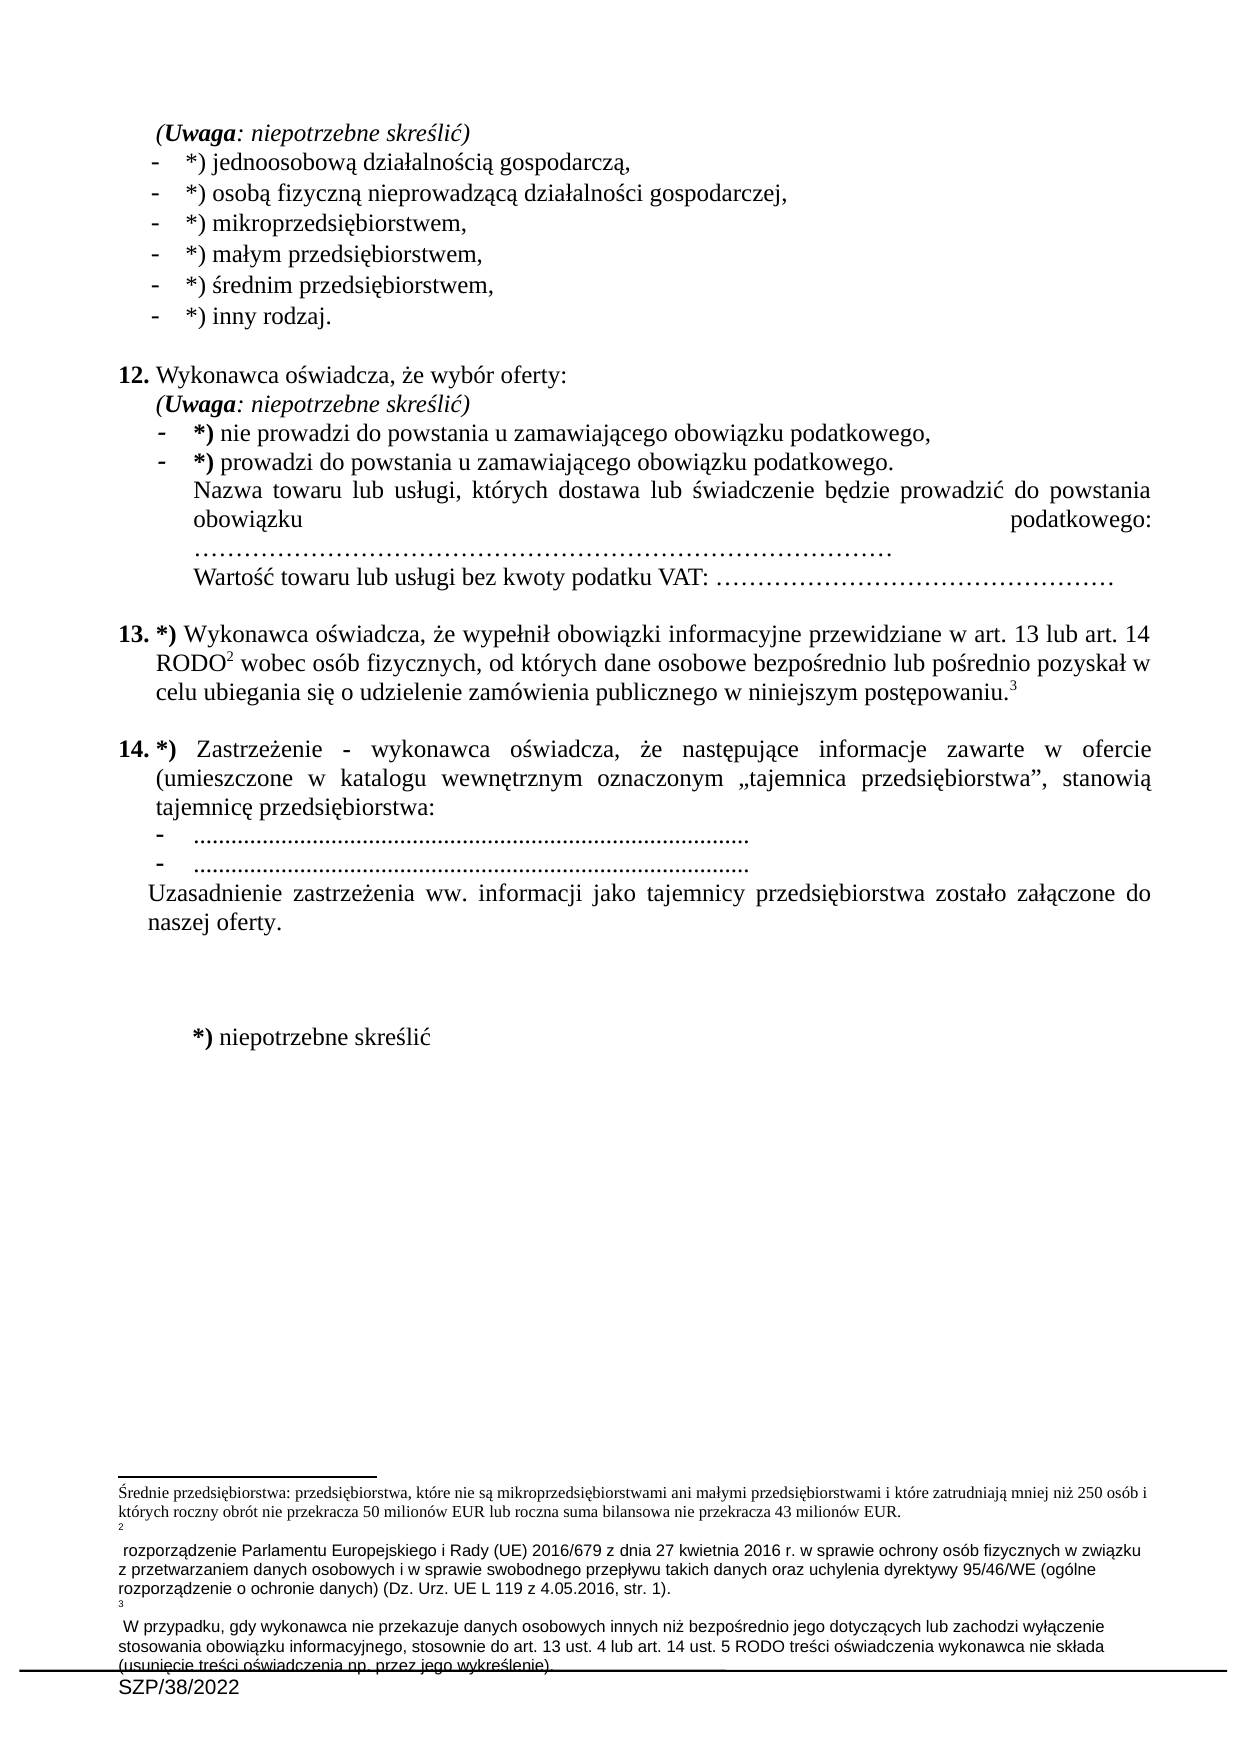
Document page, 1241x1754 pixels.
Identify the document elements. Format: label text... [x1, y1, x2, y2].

list Wartość towaru lub usługi bez kwoty podatku VAT: ………………………………………… [193, 562, 1152, 591]
list ......................................................................................... [156, 821, 1152, 849]
list *) Wykonawca oświadcza, że wypełnił obowiązki informacyjne przewidziane w art. 13 lub art. 14 RODO wobec osób fizycznych, od których dane osobowe bezpośrednio lub pośrednio pozyskał w celu ubiegania się o udzielenie zamówienia publicznego w niniejszym postępowaniu. [118, 619, 1152, 706]
list *) mikroprzedsiębiorstwem, [148, 208, 1152, 239]
list *) osobą fizyczną nieprowadzącą działalności gospodarczej, [148, 178, 1152, 208]
list Wykonawca oświadcza, że wybór oferty: [118, 361, 1152, 389]
list *) Zastrzeżenie - wykonawca oświadcza, że następujące informacje zawarte w ofercie (umieszczone w katalogu wewnętrznym oznaczonym „tajemnica przedsiębiorstwa”, stanowią tajemnicę przedsiębiorstwa: [118, 734, 1152, 821]
text (Uwaga: niepotrzebne skreślić) [156, 118, 1152, 147]
list (Uwaga: niepotrzebne skreślić) [156, 389, 1152, 418]
list ......................................................................................... [156, 849, 1152, 878]
list *) inny rodzaj. [148, 301, 1152, 332]
list *) jednoosobową działalnością gospodarczą, [148, 147, 1152, 178]
list *) małym przedsiębiorstwem, [148, 239, 1152, 270]
text *) niepotrzebne skreślić [192, 1022, 1152, 1051]
list *) średnim przedsiębiorstwem, [148, 270, 1152, 301]
text Uzasadnienie zastrzeżenia ww. informacji jako tajemnicy przedsiębiorstwa zostało załączone do naszej oferty. [148, 878, 1152, 936]
list Nazwa towaru lub usługi, których dostawa lub świadczenie będzie prowadzić do powstania obowiązku podatkowego: ………………………………………………………………………… [193, 476, 1152, 562]
list *) nie prowadzi do powstania u zamawiającego obowiązku podatkowego, [156, 418, 1152, 447]
list *) prowadzi do powstania u zamawiającego obowiązku podatkowego. [156, 447, 1152, 476]
